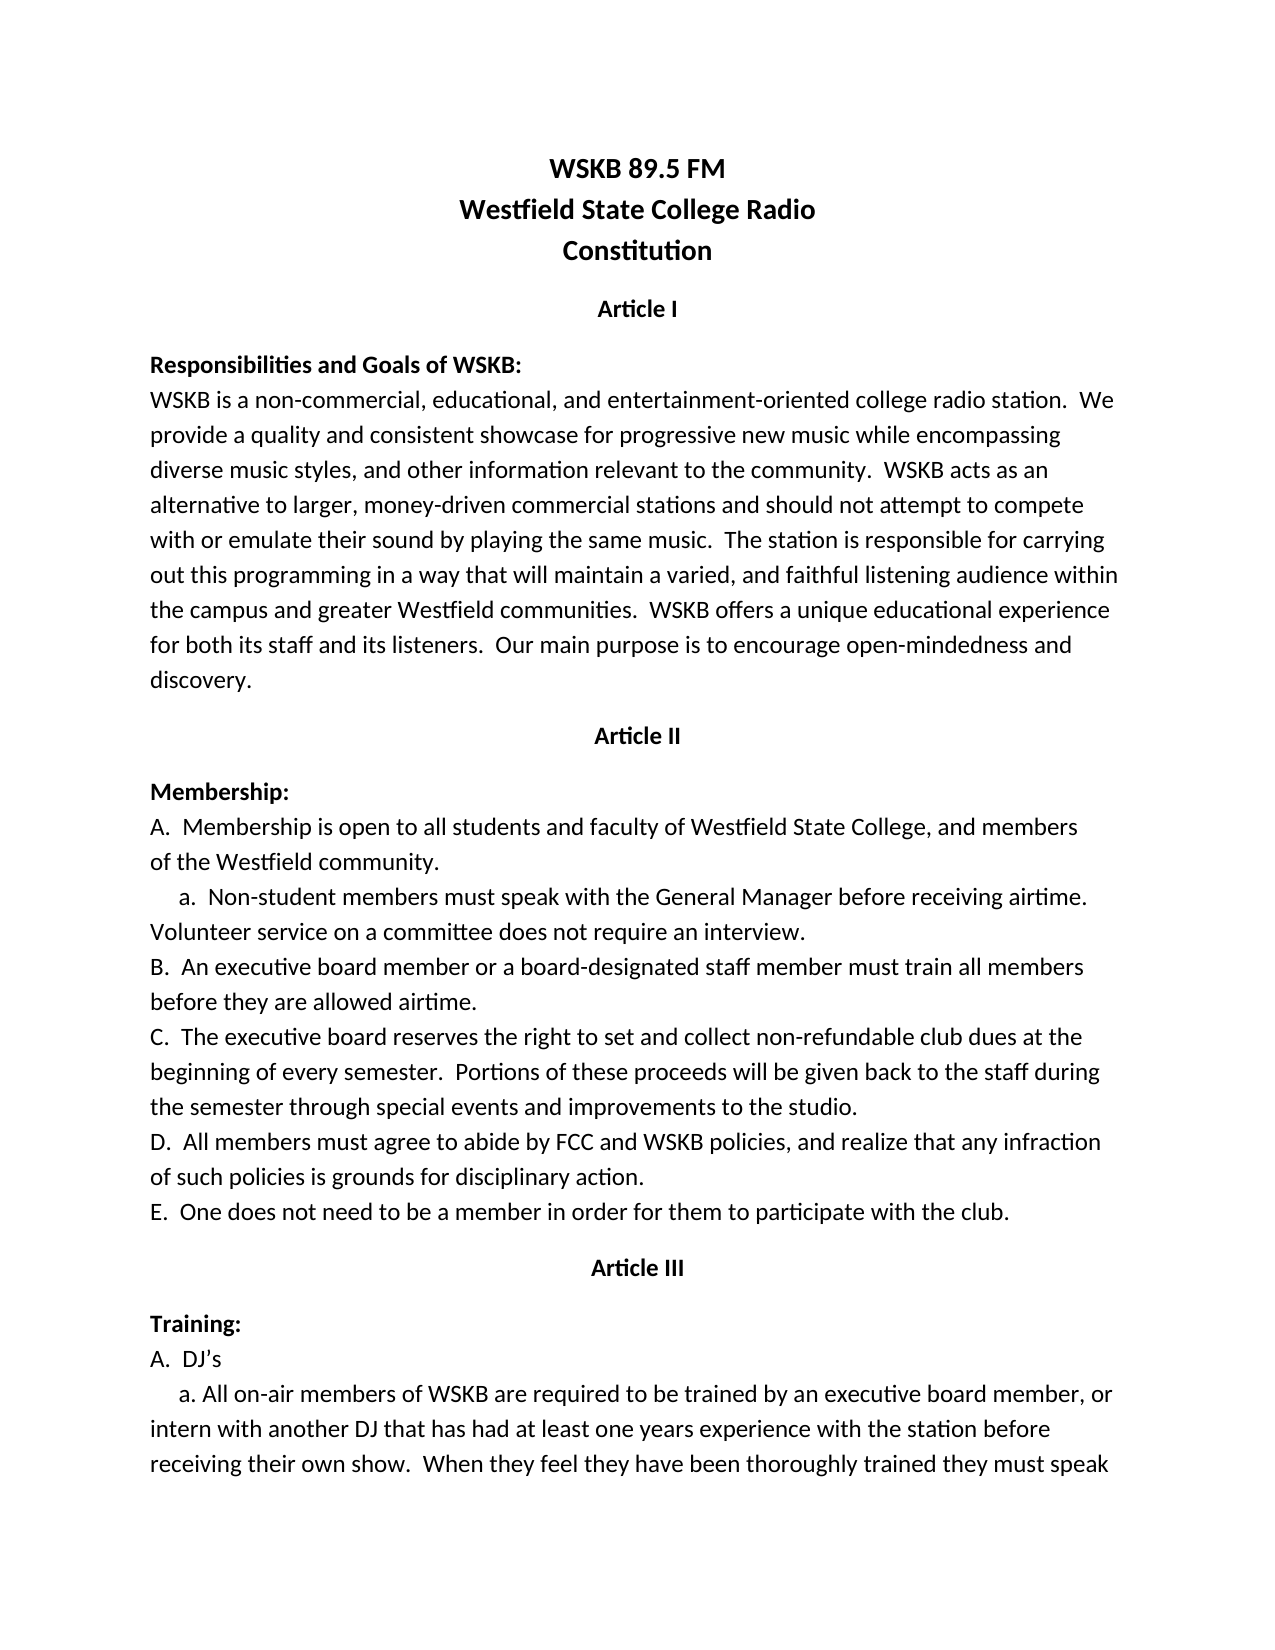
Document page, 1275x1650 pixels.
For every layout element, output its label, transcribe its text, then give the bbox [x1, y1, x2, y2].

text WSKB 89.5 FM Westfield State College Radio Constitution [150, 150, 1125, 267]
text Membership: A. Membership is open to all students and faculty of Westfield State College, and members of the Westfield community. a. Non-student members must speak with the General Manager before receiving airtime. Volunteer service on a committee does not require an interview. B. An executive board member or a board-designated staff member must train all members before they are allowed airtime. C. The executive board reserves the right to set and collect non-refundable club dues at the beginning of every semester. Portions of these proceeds will be given back to the staff during the semester through special events and improvements to the studio. D. All members must agree to abide by FCC and WSKB policies, and realize that any infraction of such policies is grounds for disciplinary action. E. One does not need to be a member in order for them to participate with the club. [150, 776, 1125, 1227]
text Article I [150, 294, 1125, 324]
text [150, 1308, 1125, 1478]
text Article II [150, 720, 1125, 751]
text Responsibilities and Goals of WSKB: WSKB is a non-commercial, educational, and entertainment-oriented college radio station. We provide a quality and consistent showcase for progressive new music while encompassing diverse music styles, and other information relevant to the community. WSKB acts as an alternative to larger, money-driven commercial stations and should not attempt to compete with or emulate their sound by playing the same music. The station is responsible for carrying out this programming in a way that will maintain a varied, and faithful listening audience within the campus and greater Westfield communities. WSKB offers a unique educational experience for both its staff and its listeners. Our main purpose is to encourage open-mindedness and discovery. [150, 349, 1125, 695]
text Article III [150, 1252, 1125, 1282]
